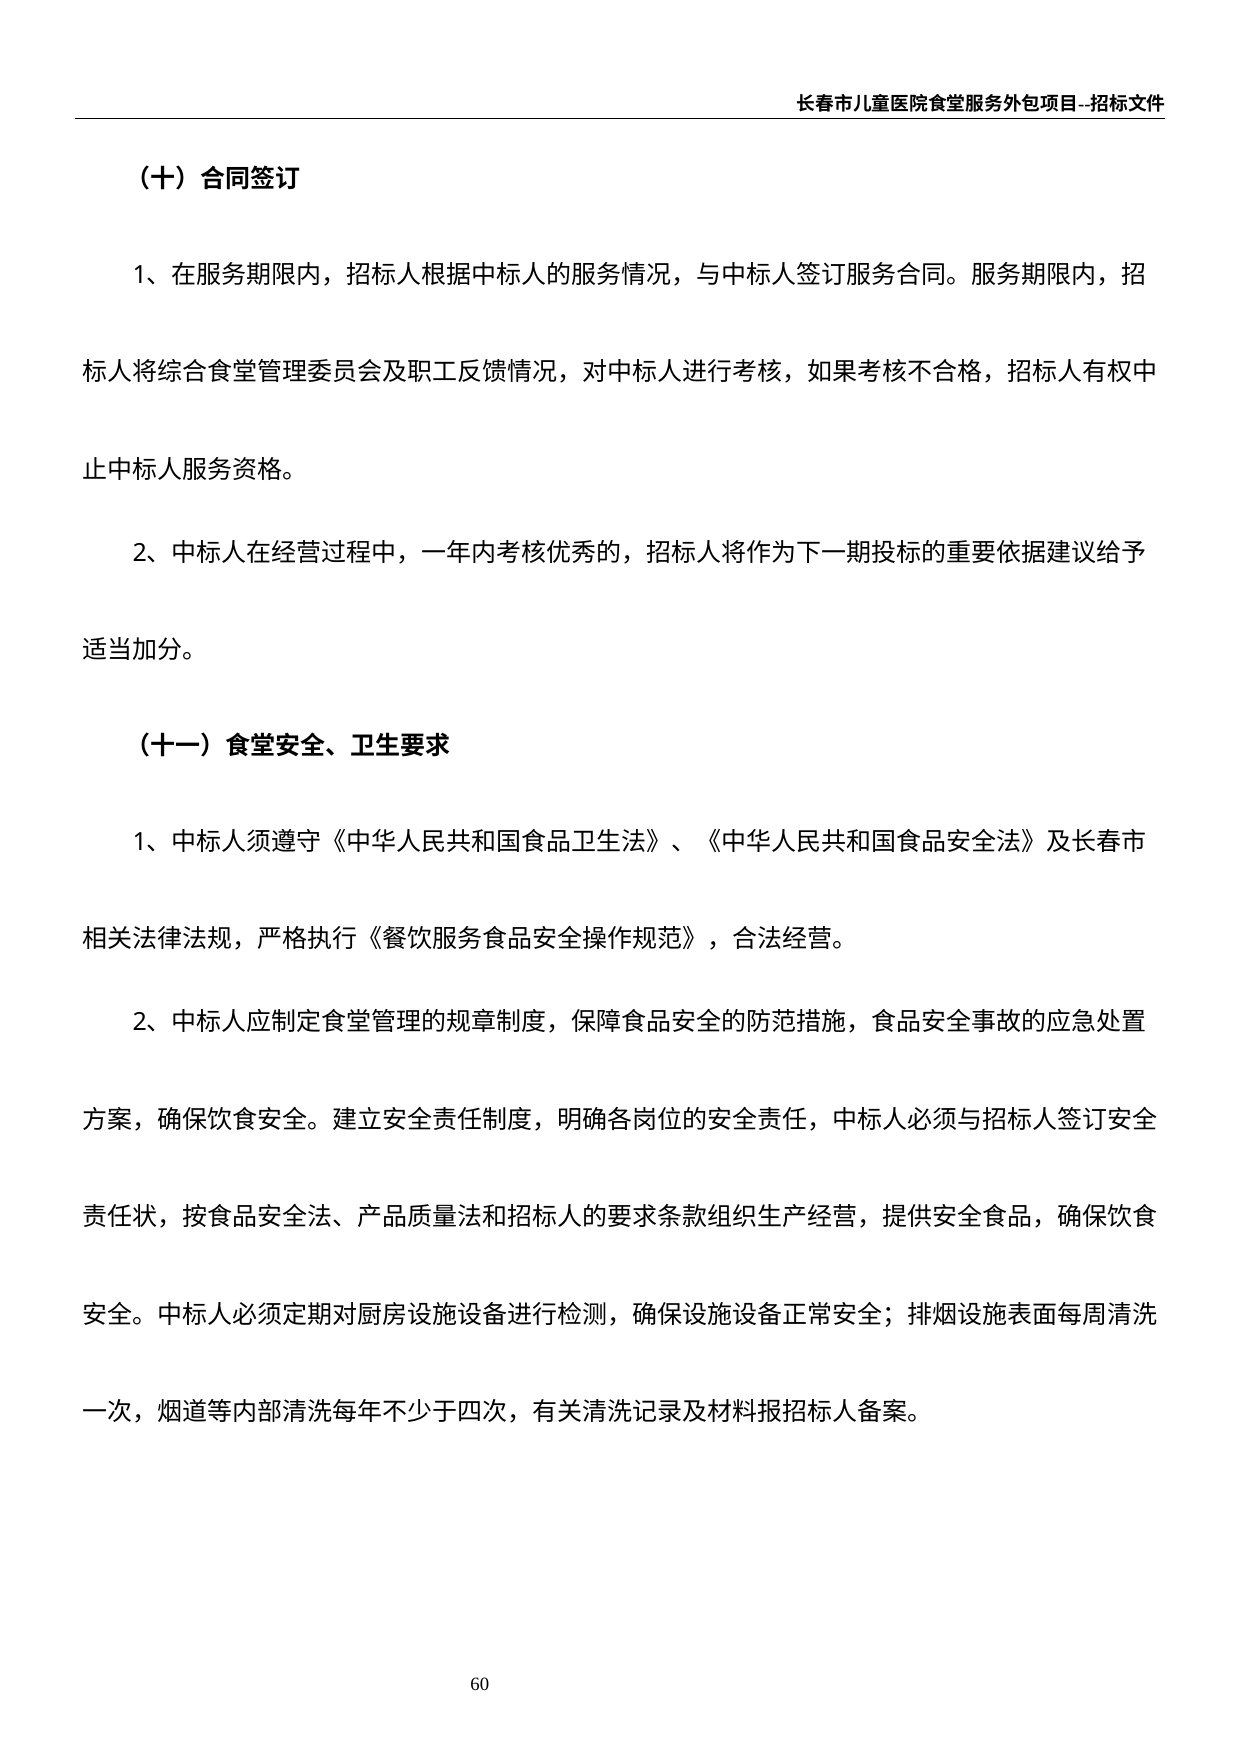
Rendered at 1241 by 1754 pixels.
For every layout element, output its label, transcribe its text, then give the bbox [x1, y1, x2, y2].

text 2、中标人在经营过程中，一年内考核优秀的，招标人将作为下一期投标的重要依据建议给予适当加分。 [82, 518, 1165, 680]
text 2、中标人应制定食堂管理的规章制度，保障食品安全的防范措施，食品安全事故的应急处置方案，确保饮食安全。建立安全责任制度，明确各岗位的安全责任，中标人必须与招标人签订安全责任状，按食品安全法、产品质量法和招标人的要求条款组织生产经营，提供安全食品，确保饮食安全。中标人必须定期对厨房设施设备进行检测，确保设施设备正常安全；排烟设施表面每周清洗一次，烟道等内部清洗每年不少于四次，有关清洗记录及材料报招标人备案。 [82, 987, 1165, 1442]
text 1、中标人须遵守《中华人民共和国食品卫生法》、《中华人民共和国食品安全法》及长春市相关法律法规，严格执行《餐饮服务食品安全操作规范》，合法经营。 [82, 807, 1165, 969]
subtitle （十一）食堂安全、卫生要求 [75, 711, 1165, 776]
text 1、在服务期限内，招标人根据中标人的服务情况，与中标人签订服务合同。服务期限内，招标人将综合食堂管理委员会及职工反馈情况，对中标人进行考核，如果考核不合格，招标人有权中止中标人服务资格。 [82, 240, 1165, 500]
subtitle （十）合同签订 [75, 144, 1165, 209]
